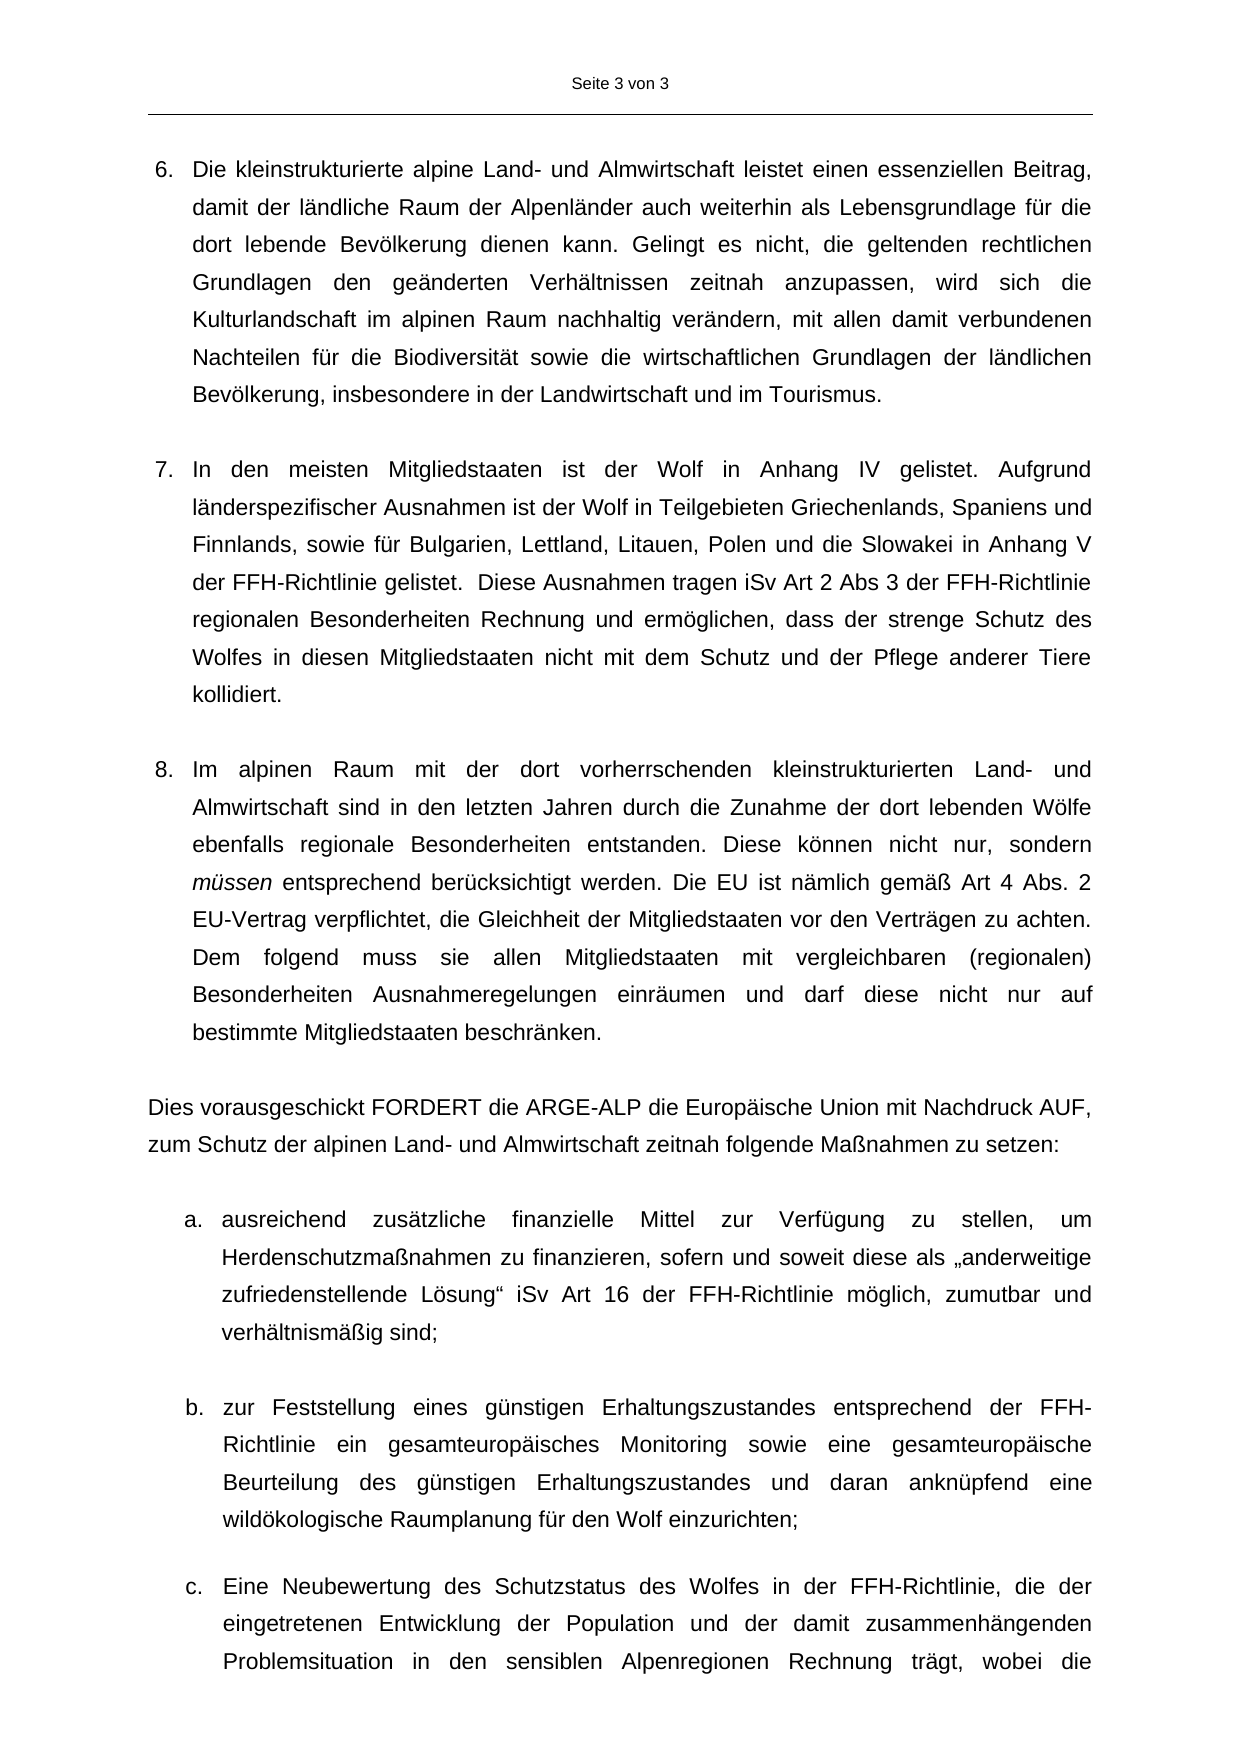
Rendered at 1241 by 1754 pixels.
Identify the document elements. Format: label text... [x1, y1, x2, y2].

text Dies vorausgeschickt FORDERT die ARGE-ALP die Europäische Union mit Nachdruck AUF, zum Schutz der alpinen Land- und Almwirtschaft zeitnah folgende Maßnahmen zu setzen: [148, 1085, 1093, 1160]
list In den meisten Mitgliedstaaten ist der Wolf in Anhang IV gelistet. Aufgrund länderspezifischer Ausnahmen ist der Wolf in Teilgebieten Griechenlands, Spaniens und Finnlands, sowie für Bulgarien, Lettland, Litauen, Polen und die Slowakei in Anhang V der FFH-Richtlinie gelistet. Diese Ausnahmen tragen iSv Art 2 Abs 3 der FFH-Richtlinie regionalen Besonderheiten Rechnung und ermöglichen, dass der strenge Schutz des Wolfes in diesen Mitgliedstaaten nicht mit dem Schutz und der Pflege anderer Tiere kollidiert. [154, 448, 1093, 710]
list ausreichend zusätzliche finanzielle Mittel zur Verfügung zu stellen, um Herdenschutzmaßnahmen zu finanzieren, sofern und soweit diese als „anderweitige zufriedenstellende Lösung“ iSv Art 16 der FFH-Richtlinie möglich, zumutbar und verhältnismäßig sind; [184, 1198, 1093, 1348]
list zur Feststellung eines günstigen Erhaltungszustandes entsprechend der FFH-Richtlinie ein gesamteuropäisches Monitoring sowie eine gesamteuropäische Beurteilung des günstigen Erhaltungszustandes und daran anknüpfend eine wildökologische Raumplanung für den Wolf einzurichten; [185, 1385, 1093, 1535]
list Im alpinen Raum mit der dort vorherrschenden kleinstrukturierten Land- und Almwirtschaft sind in den letzten Jahren durch die Zunahme der dort lebenden Wölfe ebenfalls regionale Besonderheiten entstanden. Diese können nicht nur, sondern müssen entsprechend berücksichtigt werden. Die EU ist nämlich gemäß Art 4 Abs. 2 EU-Vertrag verpflichtet, die Gleichheit der Mitgliedstaaten vor den Verträgen zu achten. Dem folgend muss sie allen Mitgliedstaaten mit vergleichbaren (regionalen) Besonderheiten Ausnahmeregelungen einräumen und darf diese nicht nur auf bestimmte Mitgliedstaaten beschränken. [154, 748, 1093, 1048]
list Die kleinstrukturierte alpine Land- und Almwirtschaft leistet einen essenziellen Beitrag, damit der ländliche Raum der Alpenländer auch weiterhin als Lebensgrundlage für die dort lebende Bevölkerung dienen kann. Gelingt es nicht, die geltenden rechtlichen Grundlagen den geänderten Verhältnissen zeitnah anzupassen, wird sich die Kulturlandschaft im alpinen Raum nachhaltig verändern, mit allen damit verbundenen Nachteilen für die Biodiversität sowie die wirtschaftlichen Grundlagen der ländlichen Bevölkerung, insbesondere in der Landwirtschaft und im Tourismus. [154, 148, 1093, 410]
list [185, 1564, 1093, 1677]
